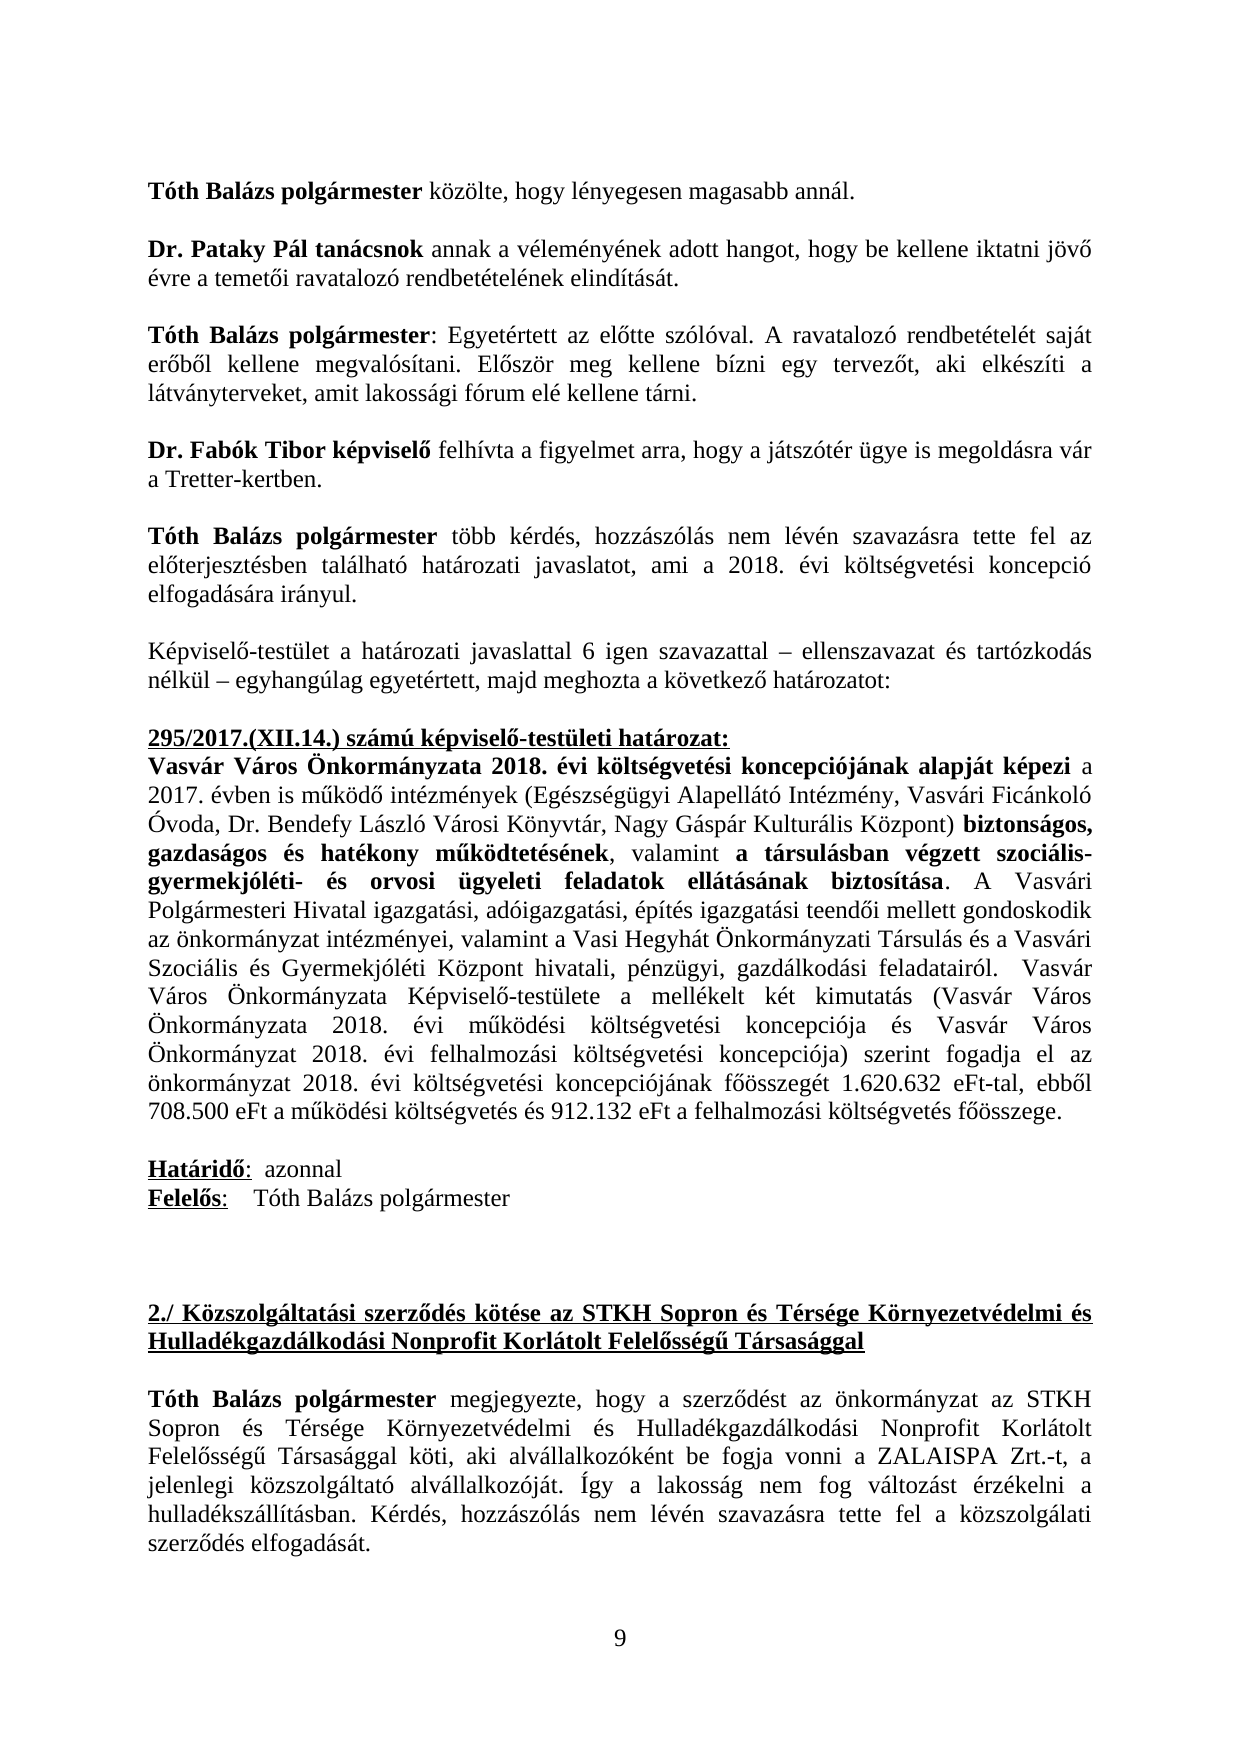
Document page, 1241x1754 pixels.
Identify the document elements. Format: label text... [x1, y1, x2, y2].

text Képviselő-testület a határozati javaslattal 6 igen szavazattal – ellenszavazat és tartózkodás nélkül – egyhangúlag egyetértett, majd meghozta a következő határozatot: [148, 636, 1093, 694]
text 295/2017.(XII.14.) számú képviselő-testületi határozat: [148, 723, 1093, 751]
text Tóth Balázs polgármester: Egyetértett az előtte szólóval. A ravatalozó rendbetételét saját erőből kellene megvalósítani. Először meg kellene bízni egy tervezőt, aki elkészíti a látványterveket, amit lakossági fórum elé kellene tárni. [148, 320, 1093, 406]
text Dr. Fabók Tibor képviselő felhívta a figyelmet arra, hogy a játszótér ügye is megoldásra vár a Tretter-kertben. [148, 435, 1093, 493]
text 2./ Közszolgáltatási szerződés kötése az STKH Sopron és Térsége Környezetvédelmi és Hulladékgazdálkodási Nonprofit Korlátolt Felelősségű Társasággal [148, 1298, 1093, 1323]
text Tóth Balázs polgármester közölte, hogy lényegesen magasabb annál. [148, 176, 1093, 205]
text Dr. Pataky Pál tanácsnok annak a véleményének adott hangot, hogy be kellene iktatni jövő évre a temetői ravatalozó rendbetételének elindítását. [148, 234, 1093, 291]
text Tóth Balázs polgármester megjegyezte, hogy a szerződést az önkormányzat az STKH Sopron és Térsége Környezetvédelmi és Hulladékgazdálkodási Nonprofit Korlátolt Felelősségű Társasággal köti, aki alvállalkozóként be fogja vonni a ZALAISPA Zrt.-t, a jelenlegi közszolgáltató alvállalkozóját. Így a lakosság nem fog változást érzékelni a hulladékszállításban. Kérdés, hozzászólás nem lévén szavazásra tette fel a közszolgálati szerződés elfogadását. [148, 1384, 1093, 1556]
text Tóth Balázs polgármester több kérdés, hozzászólás nem lévén szavazásra tette fel az előterjesztésben található határozati javaslatot, ami a 2018. évi költségvetési koncepció elfogadására irányul. [148, 521, 1093, 608]
text Határidő: azonnal [148, 1154, 1093, 1183]
text Felelős: Tóth Balázs polgármester [148, 1183, 1093, 1211]
text 2./ Közszolgáltatási szerződés kötése az STKH Sopron és Térsége Környezetvédelmi és Hulladékgazdálkodási Nonprofit Korlátolt Felelősségű Társasággal [148, 1324, 1093, 1355]
text Vasvár Város Önkormányzata 2018. évi költségvetési koncepciójának alapját képezi a 2017. évben is működő intézmények (Egészségügyi Alapellátó Intézmény, Vasvári Ficánkoló Óvoda, Dr. Bendefy László Városi Könyvtár, Nagy Gáspár Kulturális Központ) biztonságos, gazdaságos és hatékony működtetésének, valamint a társulásban végzett szociális- gyermekjóléti- és orvosi ügyeleti feladatok ellátásának biztosítása. A Vasvári Polgármesteri Hivatal igazgatási, adóigazgatási, építés igazgatási teendői mellett gondoskodik az önkormányzat intézményei, valamint a Vasi Hegyhát Önkormányzati Társulás és a Vasvári Szociális és Gyermekjóléti Központ hivatali, pénzügyi, gazdálkodási feladatairól. Vasvár Város Önkormányzata Képviselő-testülete a mellékelt két kimutatás (Vasvár Város Önkormányzata 2018. évi működési költségvetési koncepciója és Vasvár Város Önkormányzat 2018. évi felhalmozási költségvetési koncepciója) szerint fogadja el az önkormányzat 2018. évi költségvetési koncepciójának főösszegét 1.620.632 eFt-tal, ebből 708.500 eFt a működési költségvetés és 912.132 eFt a felhalmozási költségvetés főösszege. [148, 751, 1093, 1125]
